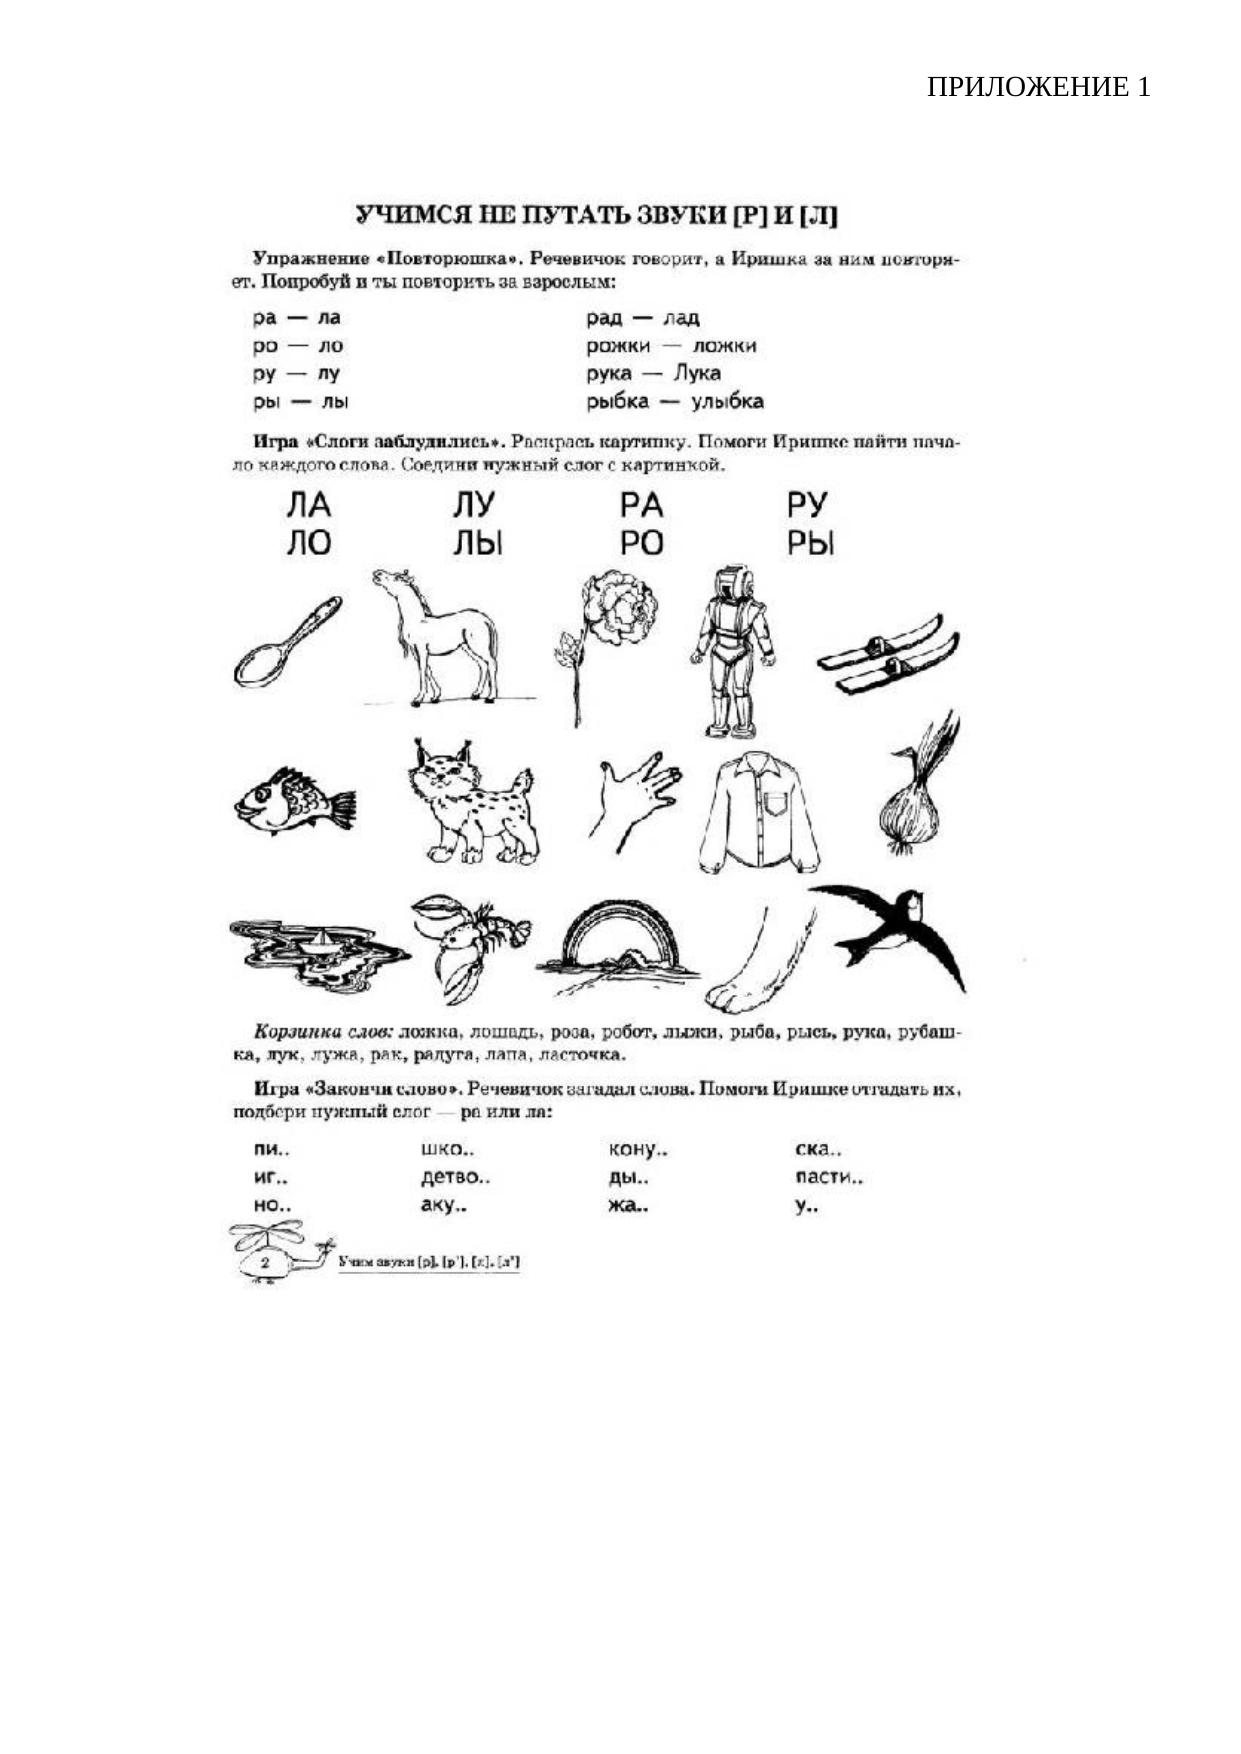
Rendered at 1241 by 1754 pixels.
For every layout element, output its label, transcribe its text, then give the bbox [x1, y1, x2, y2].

text ПРИЛОЖЕНИЕ 1 [183, 69, 1152, 102]
picture [172, 136, 1045, 1326]
